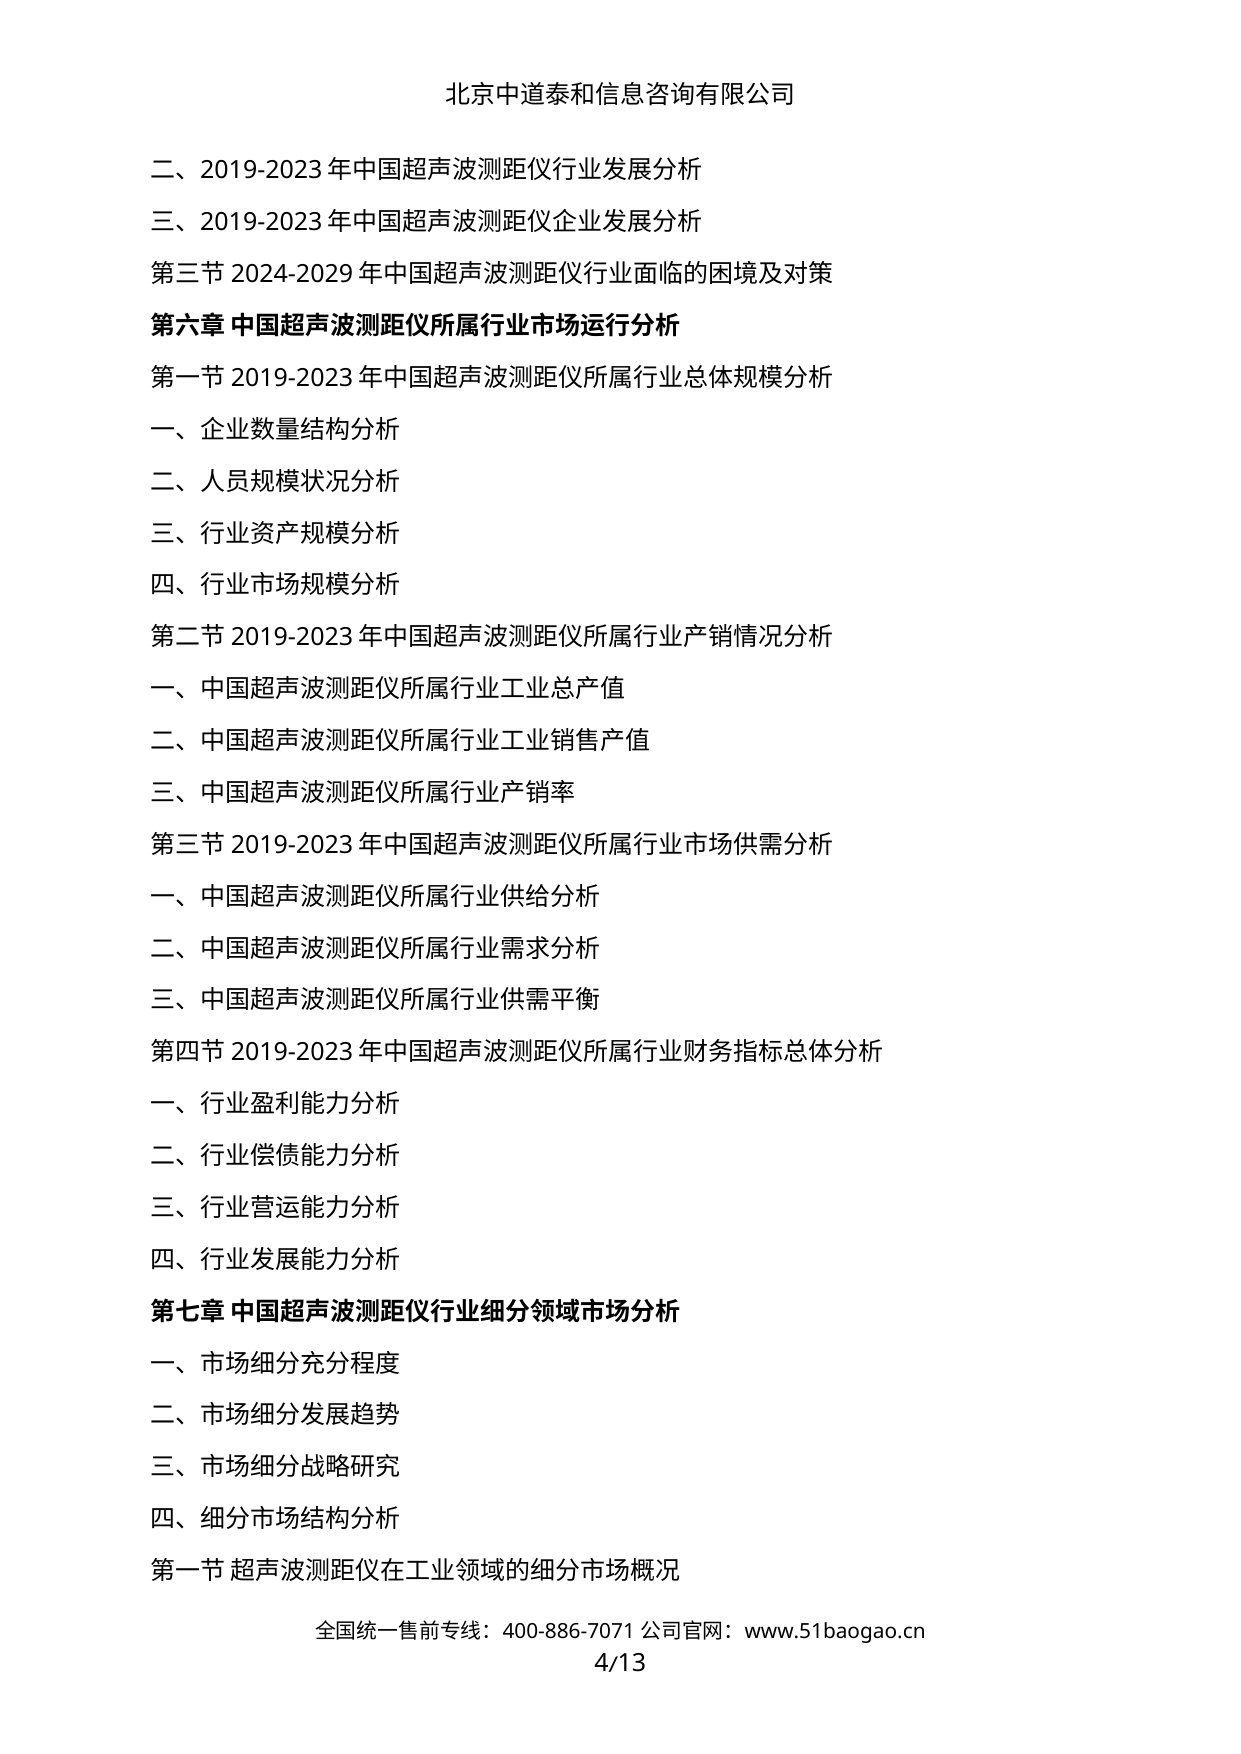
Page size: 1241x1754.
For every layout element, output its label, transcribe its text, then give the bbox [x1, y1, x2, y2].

text 第七章 中国超声波测距仪行业细分领域市场分析 [150, 1291, 1090, 1327]
text 三、2019-2023年中国超声波测距仪企业发展分析 [150, 202, 1090, 238]
text 一、市场细分充分程度 [150, 1343, 1090, 1379]
text 一、中国超声波测距仪所属行业供给分析 [150, 876, 1090, 912]
text 二、人员规模状况分析 [150, 461, 1090, 497]
text 三、市场细分战略研究 [150, 1447, 1090, 1483]
text 一、行业盈利能力分析 [150, 1084, 1090, 1120]
text 二、行业偿债能力分析 [150, 1136, 1090, 1172]
text 第三节 2019-2023年中国超声波测距仪所属行业市场供需分析 [150, 824, 1090, 861]
text 第三节 2024-2029年中国超声波测距仪行业面临的困境及对策 [150, 254, 1090, 290]
text 二、市场细分发展趋势 [150, 1395, 1090, 1431]
text 第一节 2019-2023年中国超声波测距仪所属行业总体规模分析 [150, 357, 1090, 394]
text 二、中国超声波测距仪所属行业工业销售产值 [150, 721, 1090, 757]
text 三、中国超声波测距仪所属行业供需平衡 [150, 980, 1090, 1016]
text 第二节 2019-2023年中国超声波测距仪所属行业产销情况分析 [150, 617, 1090, 653]
text 四、行业发展能力分析 [150, 1239, 1090, 1276]
text 第四节 2019-2023年中国超声波测距仪所属行业财务指标总体分析 [150, 1032, 1090, 1068]
text 二、中国超声波测距仪所属行业需求分析 [150, 928, 1090, 964]
text 三、行业营运能力分析 [150, 1187, 1090, 1224]
text 第六章 中国超声波测距仪所属行业市场运行分析 [150, 306, 1090, 342]
text 一、企业数量结构分析 [150, 409, 1090, 446]
text 第一节 超声波测距仪在工业领域的细分市场概况 [150, 1551, 1090, 1587]
text 二、2019-2023年中国超声波测距仪行业发展分析 [150, 150, 1090, 186]
text 三、行业资产规模分析 [150, 513, 1090, 549]
text 一、中国超声波测距仪所属行业工业总产值 [150, 669, 1090, 705]
text 四、细分市场结构分析 [150, 1499, 1090, 1535]
text 四、行业市场规模分析 [150, 565, 1090, 601]
text 三、中国超声波测距仪所属行业产销率 [150, 772, 1090, 809]
